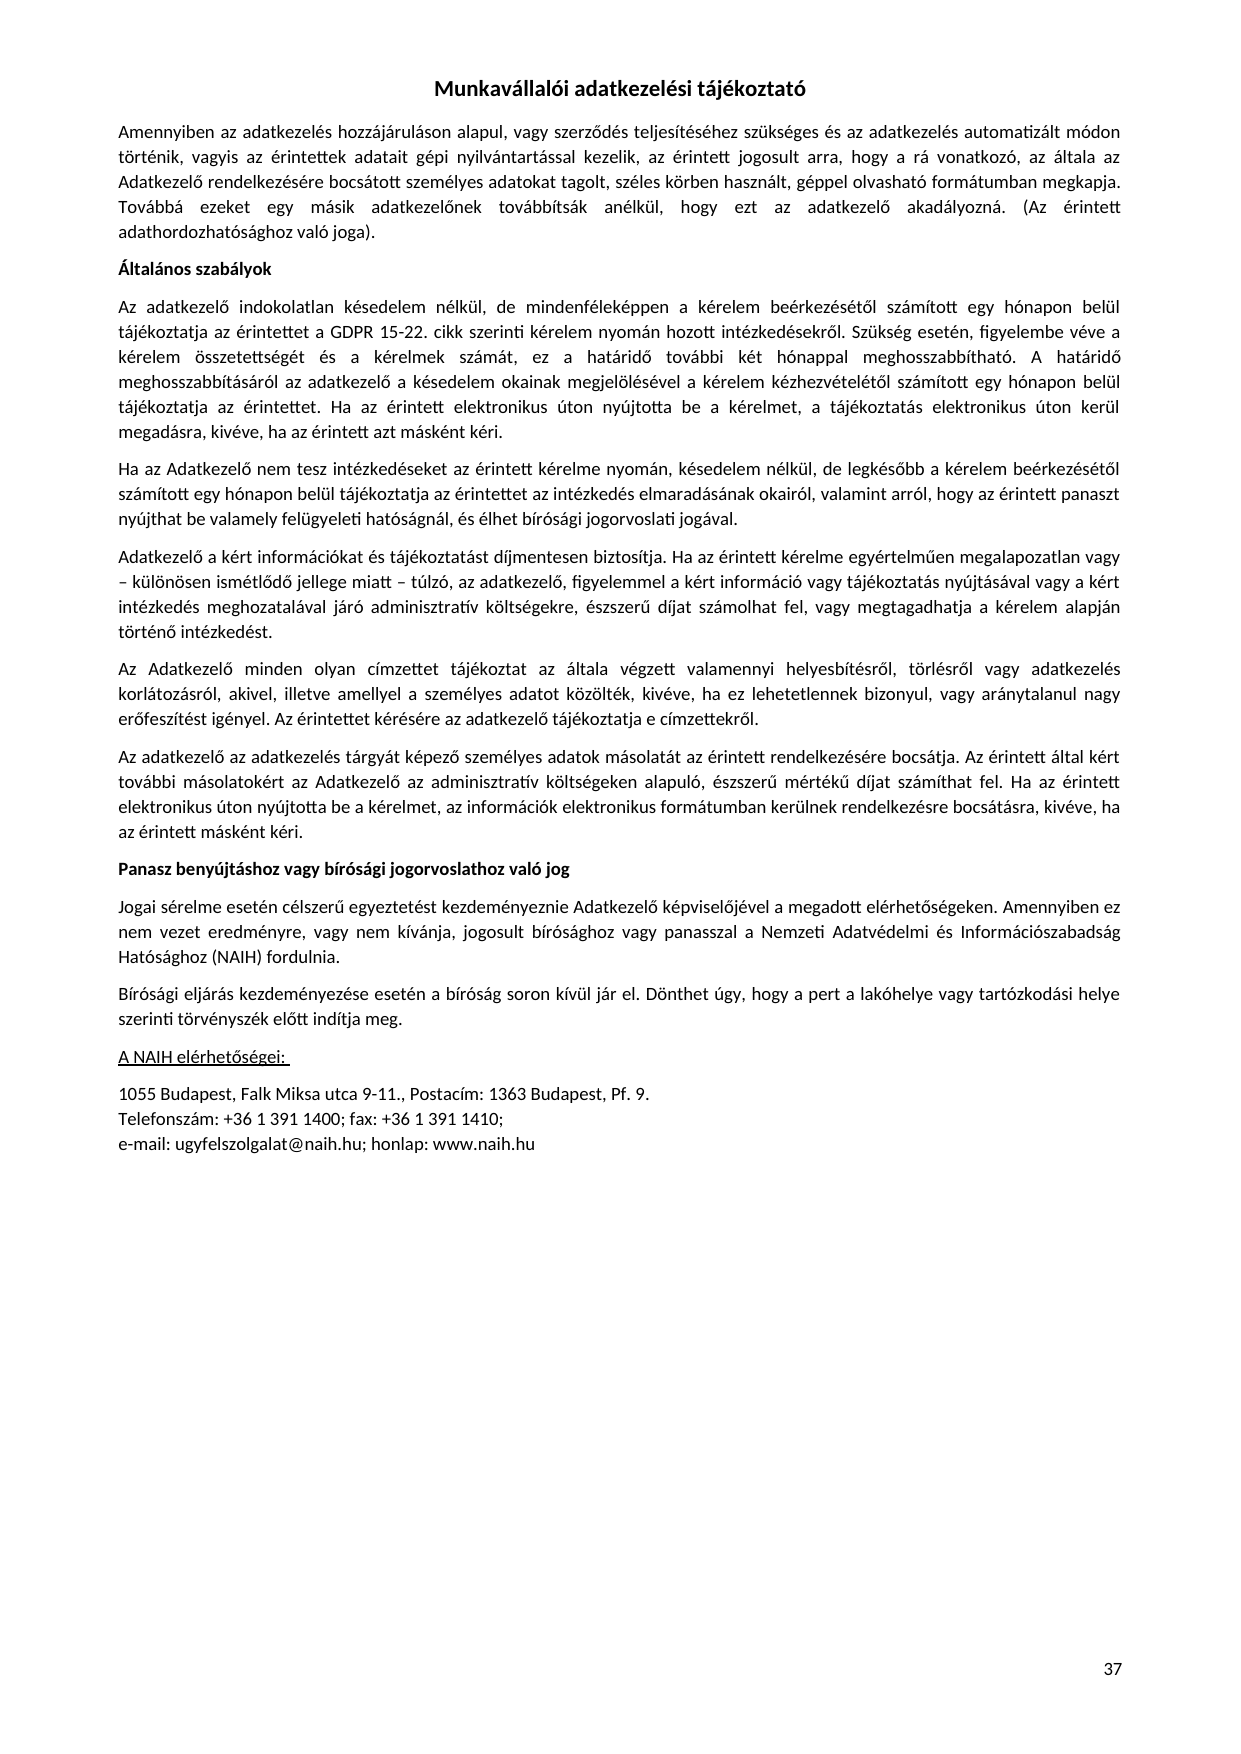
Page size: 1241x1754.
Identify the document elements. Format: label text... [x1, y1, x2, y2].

text Az Adatkezelő minden olyan címzettet tájékoztat az általa végzett valamennyi helyesbítésről, törlésről vagy adatkezelés korlátozásról, akivel, illetve amellyel a személyes adatot közölték, kivéve, ha ez lehetetlennek bizonyul, vagy aránytalanul nagy erőfeszítést igényel. Az érintettet kérésére az adatkezelő tájékoztatja e címzettekről. [118, 656, 1122, 731]
text Általános szabályok [118, 256, 1122, 281]
text Bírósági eljárás kezdeményezése esetén a bíróság soron kívül jár el. Dönthet úgy, hogy a pert a lakóhelye vagy tartózkodási helye szerinti törvényszék előtt indítja meg. [118, 981, 1122, 1031]
text Panasz benyújtáshoz vagy bírósági jogorvoslathoz való jog [118, 856, 1122, 881]
text Az adatkezelő az adatkezelés tárgyát képező személyes adatok másolatát az érintett rendelkezésére bocsátja. Az érintett által kért további másolatokért az Adatkezelő az adminisztratív költségeken alapuló, észszerű mértékű díjat számíthat fel. Ha az érintett elektronikus úton nyújtotta be a kérelmet, az információk elektronikus formátumban kerülnek rendelkezésre bocsátásra, kivéve, ha az érintett másként kéri. [118, 743, 1122, 843]
text A NAIH elérhetőségei: [118, 1043, 1122, 1068]
text Az adatkezelő indokolatlan késedelem nélkül, de mindenféleképpen a kérelem beérkezésétől számított egy hónapon belül tájékoztatja az érintettet a GDPR 15-22. cikk szerinti kérelem nyomán hozott intézkedésekről. Szükség esetén, figyelembe véve a kérelem összetettségét és a kérelmek számát, ez a határidő további két hónappal meghosszabbítható. A határidő meghosszabbításáról az adatkezelő a késedelem okainak megjelölésével a kérelem kézhezvételétől számított egy hónapon belül tájékoztatja az érintettet. Ha az érintett elektronikus úton nyújtotta be a kérelmet, a tájékoztatás elektronikus úton kerül megadásra, kivéve, ha az érintett azt másként kéri. [118, 293, 1122, 443]
text 1055 Budapest, Falk Miksa utca 9-11., Postacím: 1363 Budapest, Pf. 9. [118, 1081, 1122, 1106]
text Telefonszám: +36 1 391 1400; fax: +36 1 391 1410; [118, 1106, 1122, 1131]
text Adatkezelő a kért információkat és tájékoztatást díjmentesen biztosítja. Ha az érintett kérelme egyértelműen megalapozatlan vagy – különösen ismétlődő jellege miatt – túlzó, az adatkezelő, figyelemmel a kért információ vagy tájékoztatás nyújtásával vagy a kért intézkedés meghozatalával járó adminisztratív költségekre, észszerű díjat számolhat fel, vagy megtagadhatja a kérelem alapján történő intézkedést. [118, 543, 1122, 643]
text Ha az Adatkezelő nem tesz intézkedéseket az érintett kérelme nyomán, késedelem nélkül, de legkésőbb a kérelem beérkezésétől számított egy hónapon belül tájékoztatja az érintettet az intézkedés elmaradásának okairól, valamint arról, hogy az érintett panaszt nyújthat be valamely felügyeleti hatóságnál, és élhet bírósági jogorvoslati jogával. [118, 456, 1122, 531]
text e-mail: ugyfelszolgalat@naih.hu; honlap: www.naih.hu [118, 1131, 1122, 1156]
text Jogai sérelme esetén célszerű egyeztetést kezdeményeznie Adatkezelő képviselőjével a megadott elérhetőségeken. Amennyiben ez nem vezet eredményre, vagy nem kívánja, jogosult bírósághoz vagy panasszal a Nemzeti Adatvédelmi és Információszabadság Hatósághoz (NAIH) fordulnia. [118, 893, 1122, 968]
text Amennyiben az adatkezelés hozzájáruláson alapul, vagy szerződés teljesítéséhez szükséges és az adatkezelés automatizált módon történik, vagyis az érintettek adatait gépi nyilvántartással kezelik, az érintett jogosult arra, hogy a rá vonatkozó, az általa az Adatkezelő rendelkezésére bocsátott személyes adatokat tagolt, széles körben használt, géppel olvasható formátumban megkapja. Továbbá ezeket egy másik adatkezelőnek továbbítsák anélkül, hogy ezt az adatkezelő akadályozná. (Az érintett adathordozhatósághoz való joga). [118, 118, 1122, 243]
